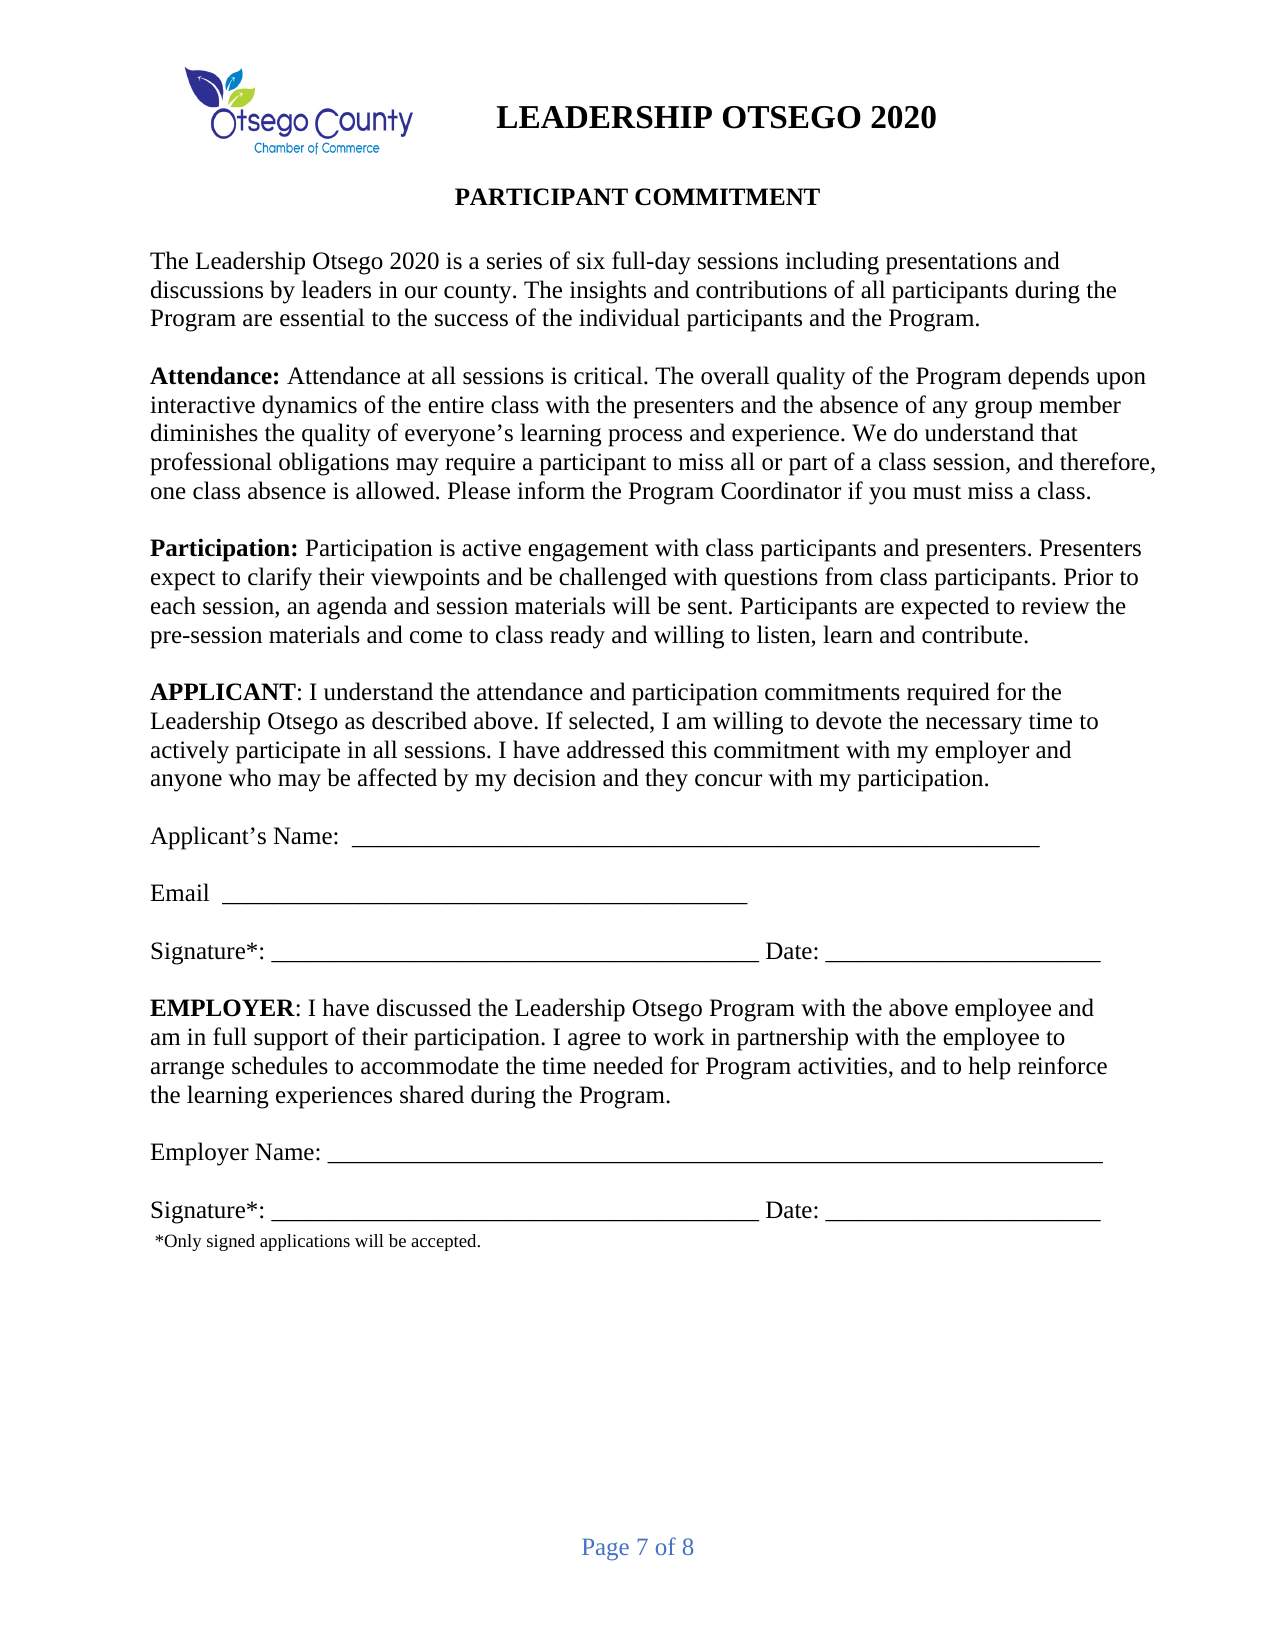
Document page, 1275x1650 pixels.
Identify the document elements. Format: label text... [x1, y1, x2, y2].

text Employer Name: ______________________________________________________________ [150, 1137, 1125, 1166]
text *Only signed applications will be accepted. [150, 1230, 1125, 1251]
text The Leadership Otsego 2020 is a series of six full-day sessions including presentations and discussions by leaders in our county. The insights and contributions of all participants during the Program are essential to the success of the individual participants and the Program. [150, 246, 1125, 332]
text APPLICANT: I understand the attendance and participation commitments required for the Leadership Otsego as described above. If selected, I am willing to devote the necessary time to actively participate in all sessions. I have addressed this commitment with my employer and anyone who may be affected by my decision and they concur with my participation. [150, 677, 1125, 792]
picture [150, 37, 442, 183]
text Signature*: _______________________________________ Date: ______________________ [150, 1195, 1125, 1223]
text Attendance: Attendance at all sessions is critical. The overall quality of the Program depends upon interactive dynamics of the entire class with the presenters and the absence of any group member diminishes the quality of everyone’s learning process and experience. We do understand that professional obligations may require a participant to miss all or part of a class session, and therefore, one class absence is allowed. Please inform the Program Coordinator if you must miss a class. [150, 361, 1172, 505]
text Email __________________________________________ [150, 878, 1125, 907]
text Participation: Participation is active engagement with class participants and presenters. Presenters expect to clarify their viewpoints and be challenged with questions from class participants. Prior to each session, an agenda and session materials will be sent. Participants are expected to review the pre-session materials and come to class ready and willing to listen, learn and contribute. [150, 533, 1172, 648]
text Applicant’s Name: _______________________________________________________ [150, 821, 1125, 850]
text PARTICIPANT COMMITMENT [150, 182, 1125, 211]
text EMPLOYER: I have discussed the Leadership Otsego Program with the above employee and am in full support of their participation. I agree to work in partnership with the employee to arrange schedules to accommodate the time needed for Program activities, and to help reinforce the learning experiences shared during the Program. [150, 993, 1125, 1108]
text Signature*: _______________________________________ Date: ______________________ [150, 936, 1125, 965]
